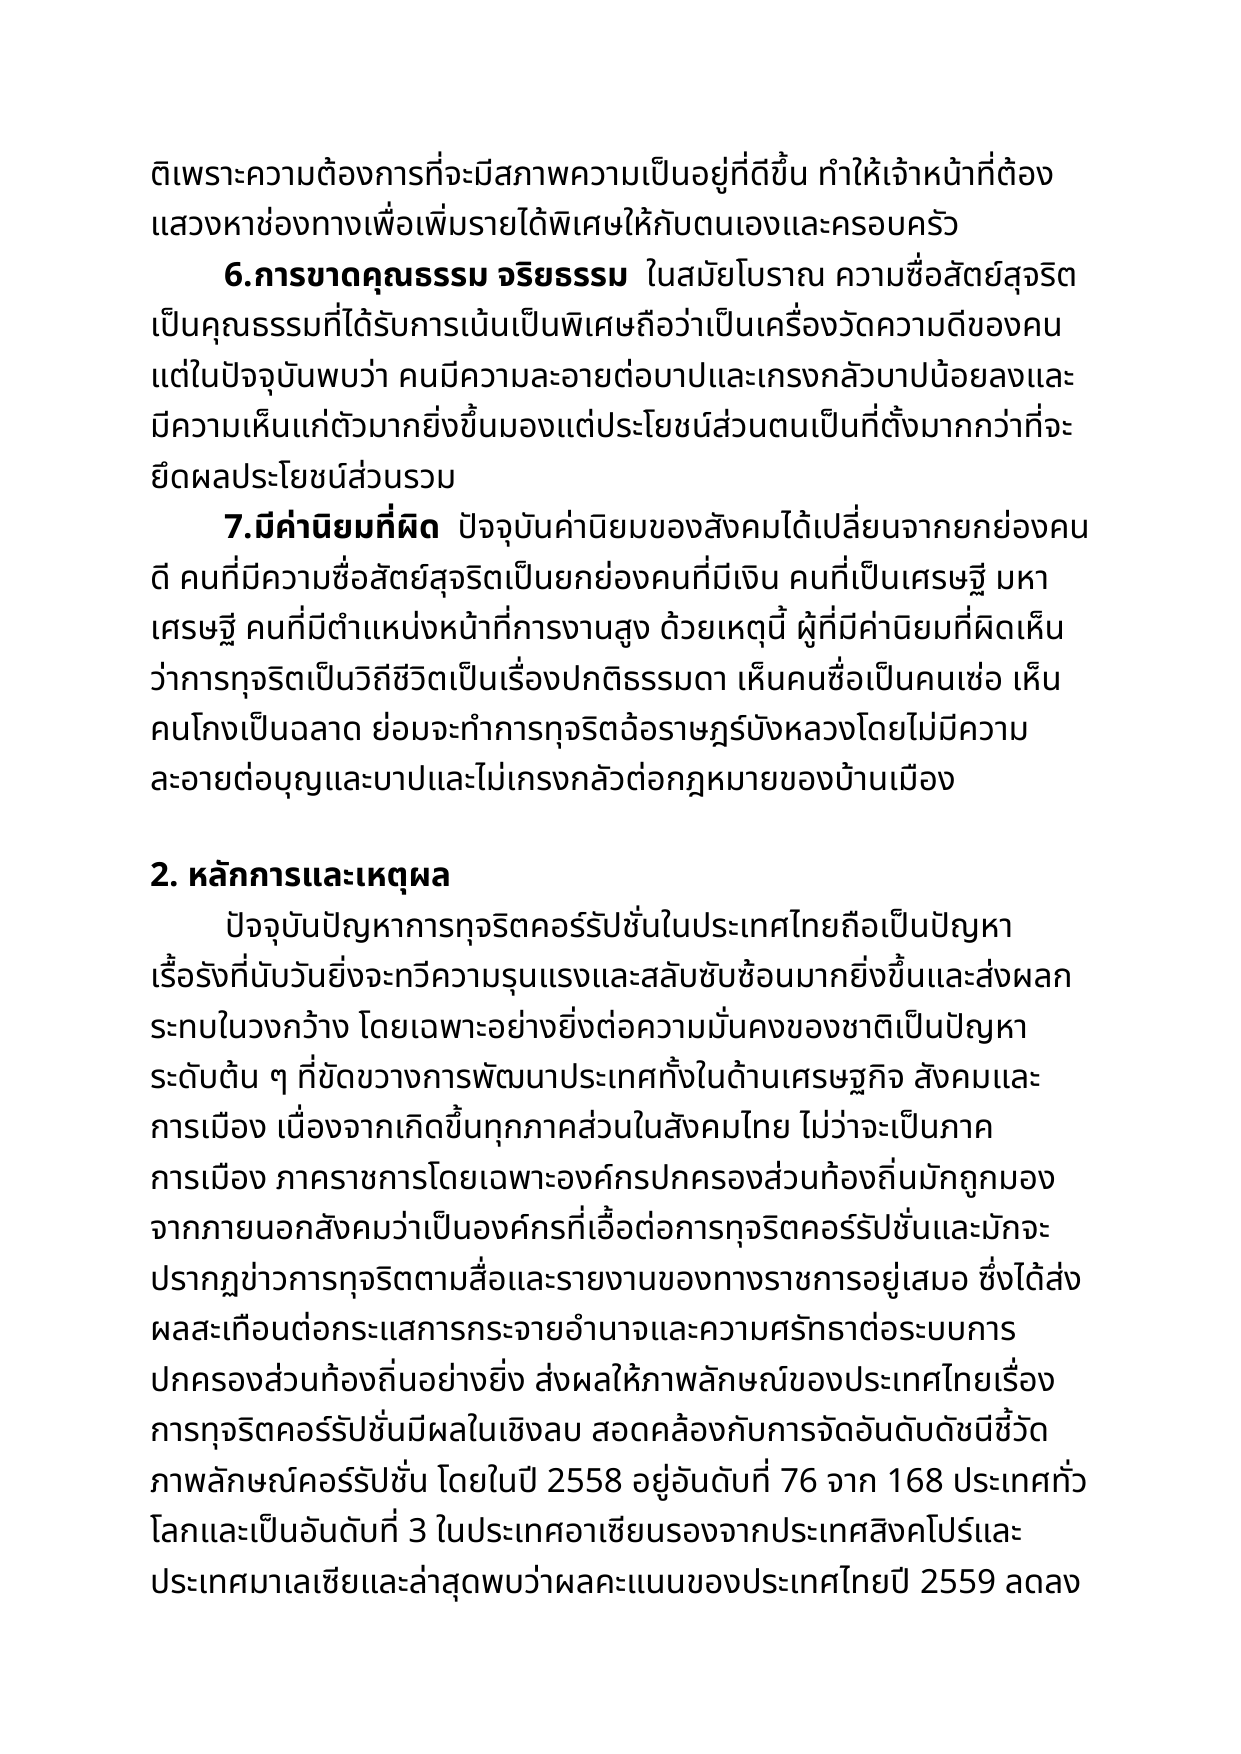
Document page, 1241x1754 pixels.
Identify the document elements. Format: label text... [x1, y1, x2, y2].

list การขาดคุณธรรม จริยธรรม ในสมัยโบราณ ความซื่อสัตย์สุจริตเป็นคุณธรรมที่ได้รับการเน้นเป็นพิเศษถือว่าเป็นเครื่องวัดความดีของคน แต่ในปัจจุบันพบว่า คนมีความละอายต่อบาปและเกรงกลัวบาปน้อยลงและมีความเห็นแก่ตัวมากยิ่งขึ้นมองแต่ประโยชน์ส่วนตนเป็นที่ตั้งมากกว่าที่จะยึดผลประโยชน์ส่วนรวม [150, 251, 1090, 503]
list มีค่านิยมที่ผิด ปัจจุบันค่านิยมของสังคมได้เปลี่ยนจากยกย่องคนดี คนที่มีความซื่อสัตย์สุจริตเป็นยกย่องคนที่มีเงิน คนที่เป็นเศรษฐี มหาเศรษฐี คนที่มีตำแหน่งหน้าที่การงานสูง ด้วยเหตุนี้ ผู้ที่มีค่านิยมที่ผิดเห็นว่าการทุจริตเป็นวิถีชีวิตเป็นเรื่องปกติธรรมดา เห็นคนซื่อเป็นคนเซ่อ เห็นคนโกงเป็นฉลาด ย่อมจะทำการทุจริตฉ้อราษฎร์บังหลวงโดยไม่มีความละอายต่อบุญและบาปและไม่เกรงกลัวต่อกฎหมายของบ้านเมือง [150, 503, 1090, 806]
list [150, 150, 1090, 251]
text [150, 902, 1090, 1608]
text 2. หลักการและเหตุผล [150, 851, 1090, 902]
